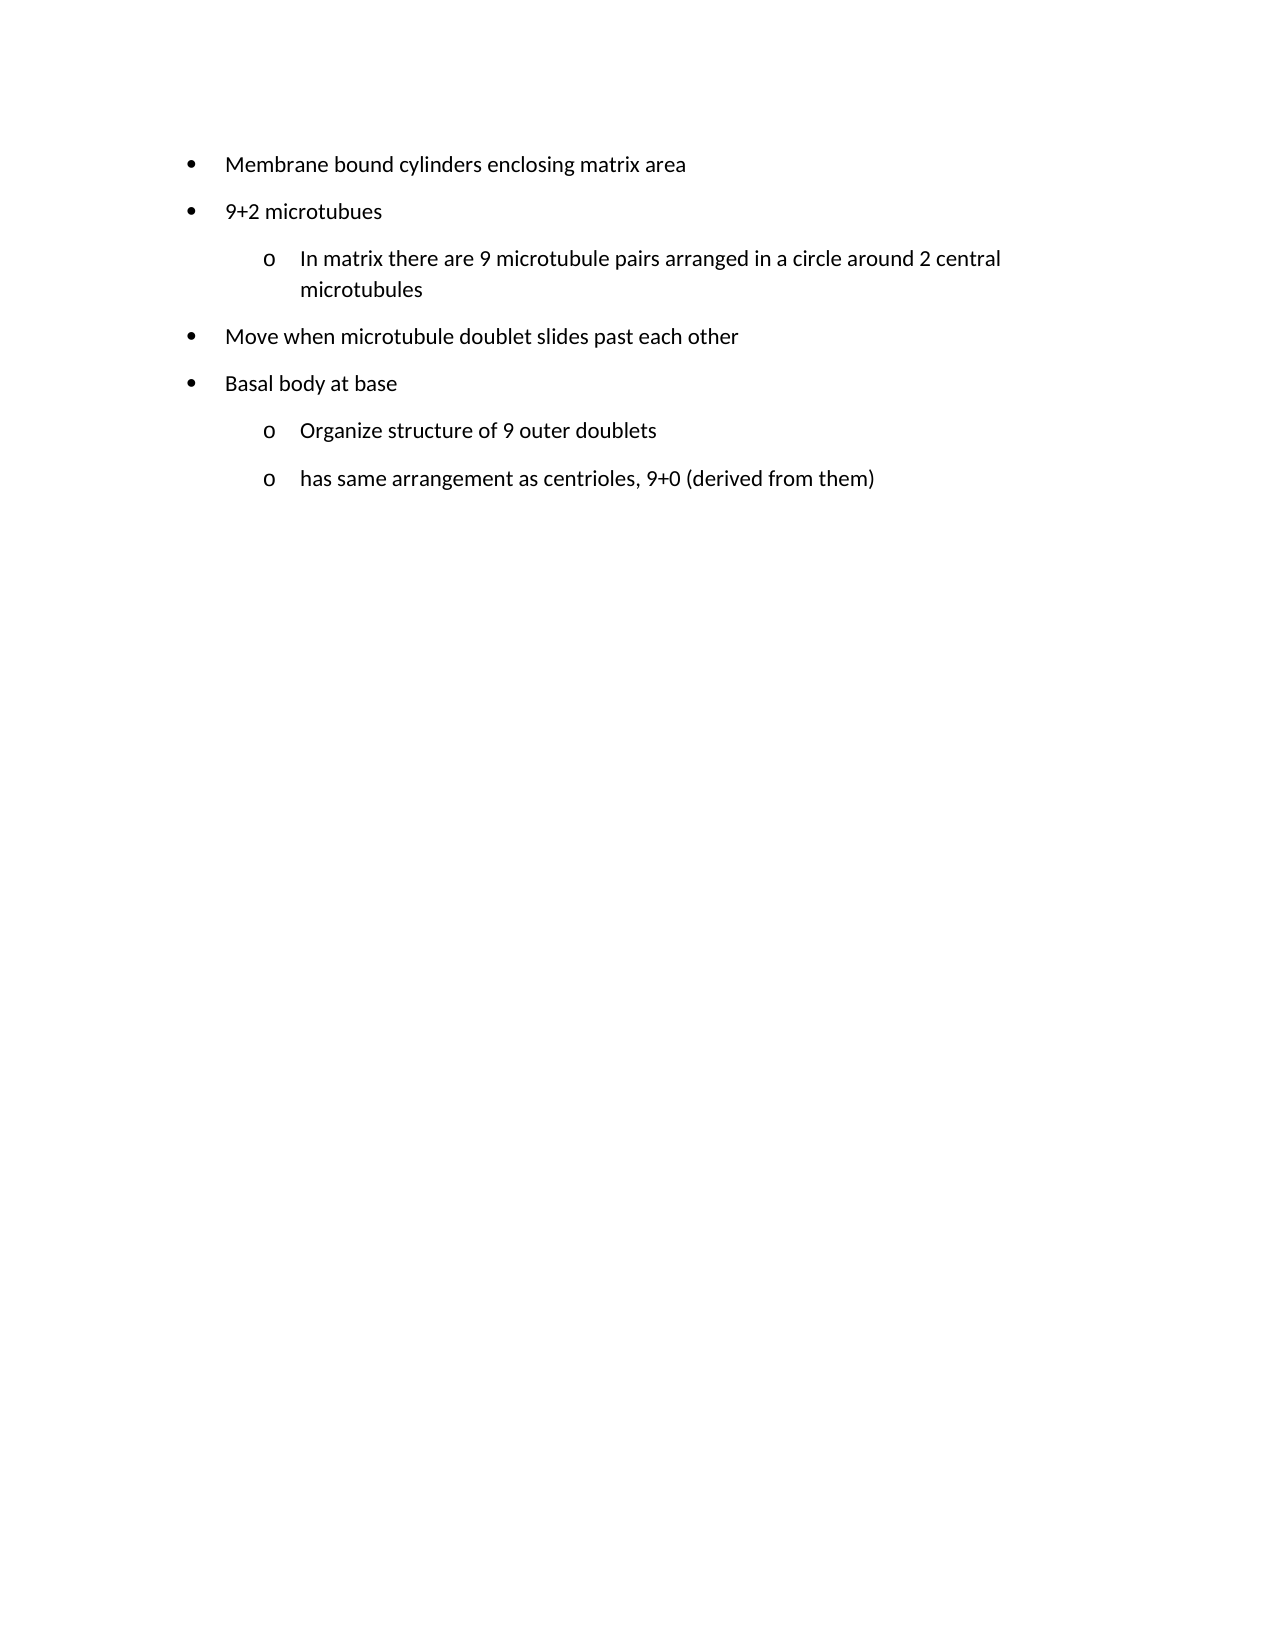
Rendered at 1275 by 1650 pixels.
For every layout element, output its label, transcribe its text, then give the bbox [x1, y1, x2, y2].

list Move when microtubule doublet slides past each other [187, 322, 1125, 350]
list Basal body at base [187, 369, 1125, 397]
list has same arrangement as centrioles, 9+0 (derived from them) [262, 464, 1125, 493]
list Organize structure of 9 outer doublets [262, 416, 1125, 445]
list Membrane bound cylinders enclosing matrix area [187, 150, 1125, 178]
list In matrix there are 9 microtubule pairs arranged in a circle around 2 central microtubules [262, 244, 1125, 303]
list 9+2 microtubues [187, 197, 1125, 225]
